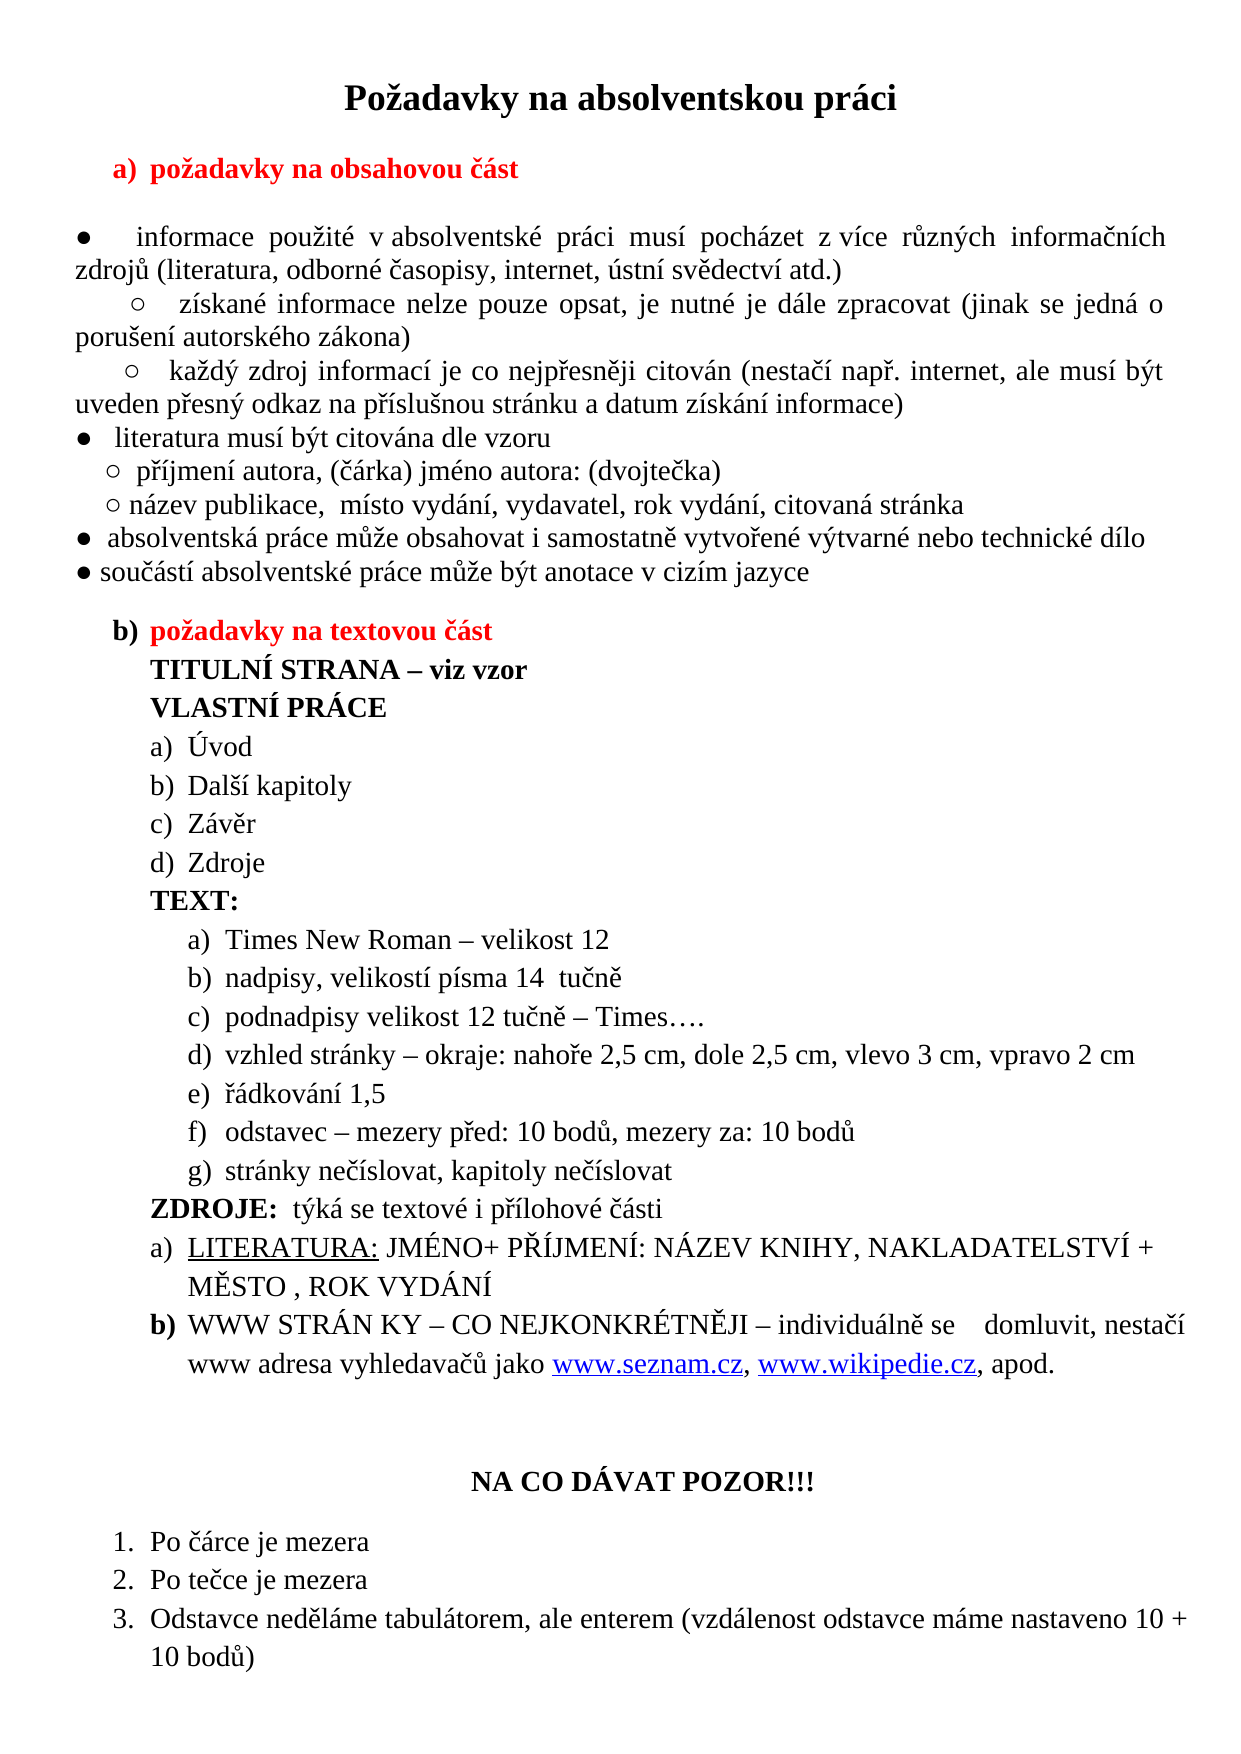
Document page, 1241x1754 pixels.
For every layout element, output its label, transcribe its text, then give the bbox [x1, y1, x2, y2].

list požadavky na obsahovou část [112, 152, 1166, 185]
list odstavec – mezery před: 10 bodů, mezery za: 10 bodů [187, 1114, 1211, 1148]
text ○ získané informace nelze pouze opsat, je nutné je dále zpracovat (jinak se jedná o porušení autorského zákona) [75, 286, 1166, 353]
text ○ příjmení autora, (čárka) jméno autora: (dvojtečka) [75, 453, 1166, 487]
text ○ název publikace, místo vydání, vydavatel, rok vydání, citovaná stránka [75, 487, 1166, 521]
list požadavky na textovou část TITULNÍ STRANA – viz vzor [112, 613, 1211, 686]
list Odstavce neděláme tabulátorem, ale enterem (vzdálenost odstavce máme nastaveno 10 + 10 bodů) [112, 1601, 1211, 1673]
list Úvod [150, 729, 1211, 763]
text ● literatura musí být citována dle vzoru [75, 420, 1166, 453]
list LITERATURA: JMÉNO+ PŘÍJMENÍ: NÁZEV KNIHY, NAKLADATELSTVÍ + MĚSTO , ROK VYDÁNÍ [150, 1230, 1211, 1302]
list vzhled stránky – okraje: nahoře , dole , vlevo , vpravo [187, 1037, 1166, 1071]
text NA CO DÁVAT POZOR!!! [75, 1464, 1211, 1498]
list Po čárce je mezera [112, 1524, 1211, 1557]
list Po tečce je mezera [112, 1562, 1211, 1596]
text ● informace použité v absolventské práci musí pocházet z více různých informačních zdrojů (literatura, odborné časopisy, internet, ústní svědectví atd.) [75, 219, 1166, 286]
list ZDROJE: týká se textové i přílohové části [150, 1192, 1211, 1225]
list Zdroje [150, 845, 1211, 878]
list podnadpisy velikost 12 tučně – Times…. [187, 999, 1211, 1032]
list TEXT: [150, 883, 1211, 917]
list Další kapitoly [150, 768, 1211, 801]
list VLASTNÍ PRÁCE [150, 691, 1211, 724]
list nadpisy, velikostí písma 14 tučně [187, 960, 1211, 994]
list Závěr [150, 806, 1211, 840]
list WWW STRÁN KY – CO NEJKONKRÉTNĚJI – individuálně se domluvit, nestačí www adresa vyhledavačů jako www.seznam.cz, www.wikipedie.cz, apod. [150, 1307, 1211, 1379]
list řádkování 1,5 [187, 1076, 1211, 1109]
text ● absolventská práce může obsahovat i samostatně vytvořené výtvarné nebo technické dílo [75, 521, 1166, 554]
text ○ každý zdroj informací je co nejpřesněji citován (nestačí např. internet, ale musí být uveden přesný odkaz na příslušnou stránku a datum získání informace) [75, 353, 1166, 420]
list stránky nečíslovat, kapitoly nečíslovat [187, 1153, 1211, 1187]
text ● součástí absolventské práce může být anotace v cizím jazyce [75, 554, 1211, 588]
list Times New Roman – velikost 12 [187, 922, 1211, 955]
text Požadavky na absolventskou práci [75, 75, 1166, 118]
